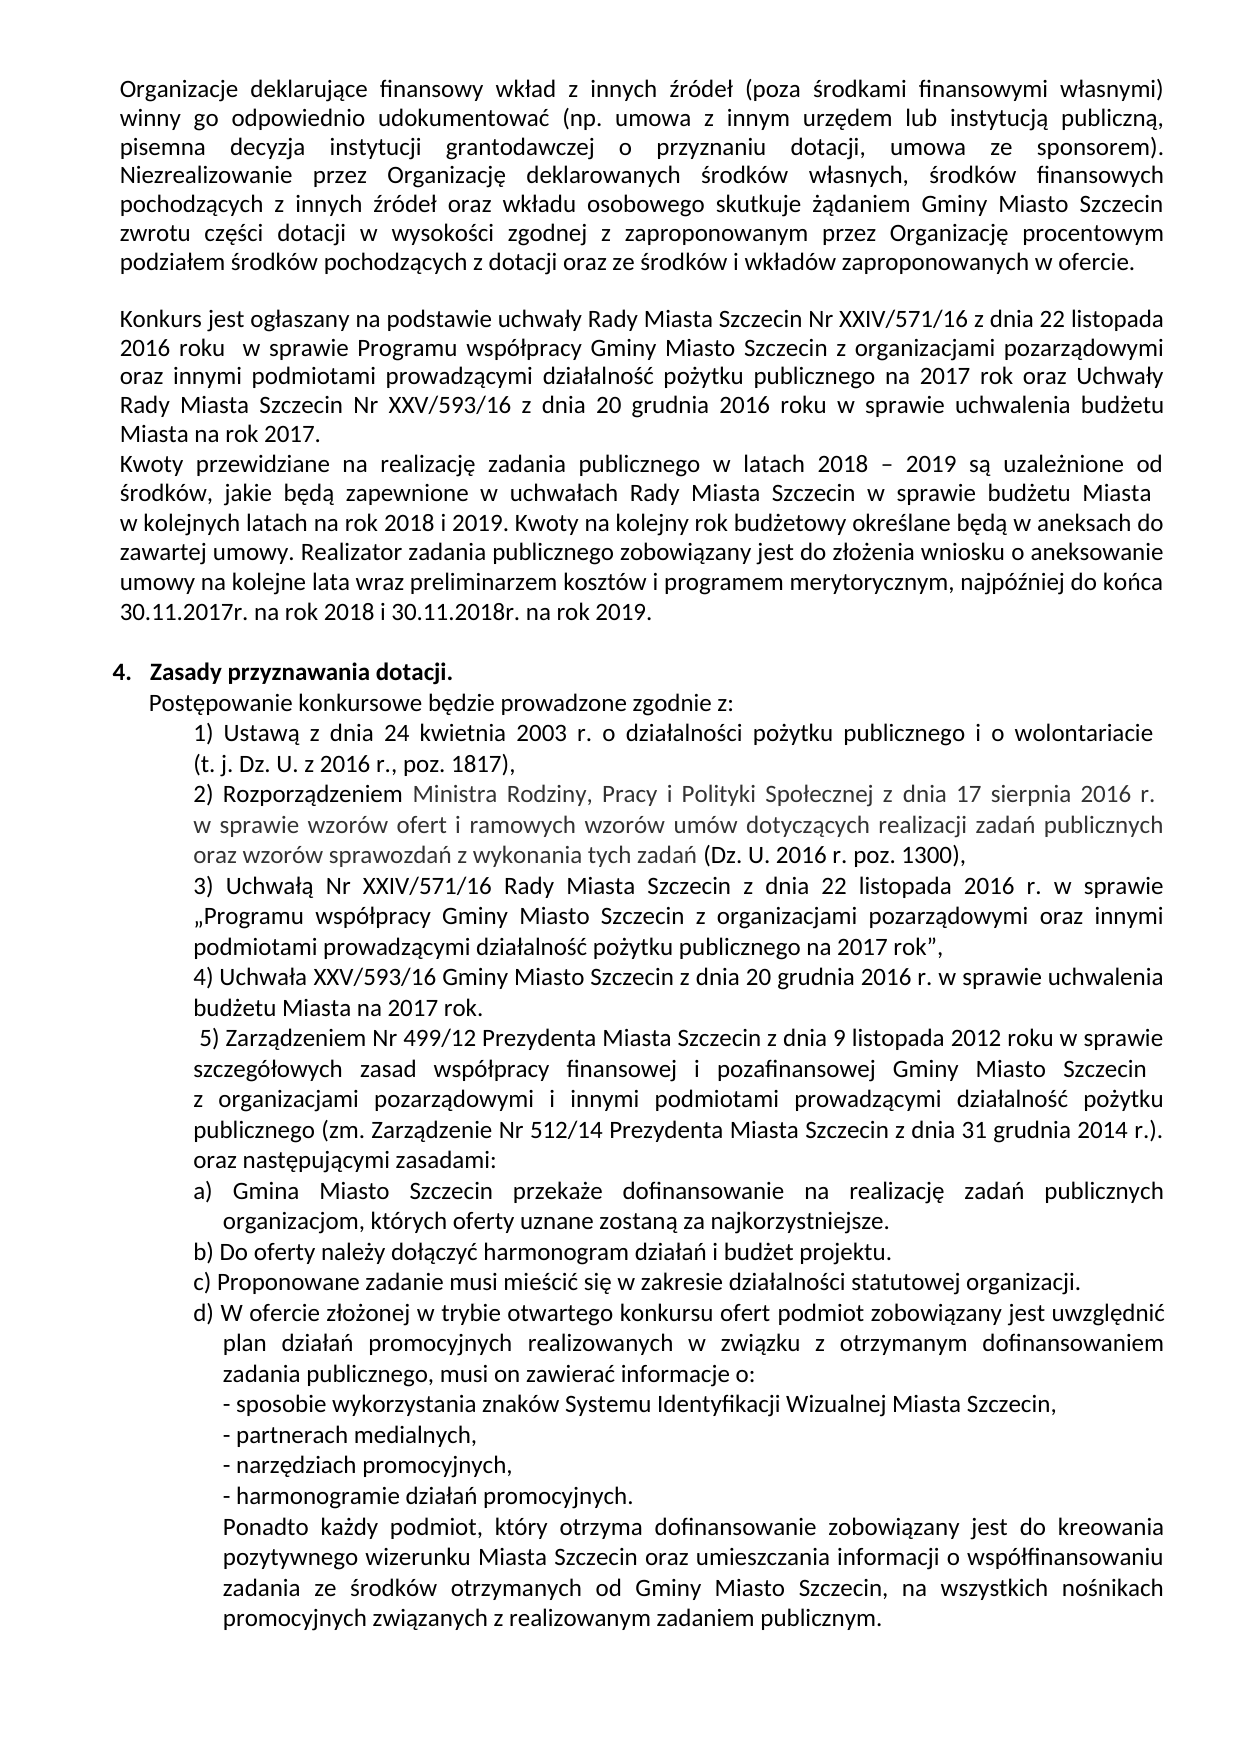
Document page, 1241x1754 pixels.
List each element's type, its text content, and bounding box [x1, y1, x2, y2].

text c) Proponowane zadanie musi mieścić się w zakresie działalności statutowej organizacji. [193, 1267, 1165, 1297]
text Ponadto każdy podmiot, który otrzyma dofinansowanie zobowiązany jest do kreowania pozytywnego wizerunku Miasta Szczecin oraz umieszczania informacji o współfinansowaniu zadania ze środków otrzymanych od Gminy Miasto Szczecin, na wszystkich nośnikach promocyjnych związanych z realizowanym zadaniem publicznym. [223, 1511, 1165, 1633]
text - narzędziach promocyjnych, [149, 1450, 1165, 1480]
text d) W ofercie złożonej w trybie otwartego konkursu ofert podmiot zobowiązany jest uwzględnić plan działań promocyjnych realizowanych w związku z otrzymanym dofinansowaniem zadania publicznego, musi on zawierać informacje o: [193, 1297, 1165, 1389]
text Kwoty przewidziane na realizację zadania publicznego w latach 2018 – 2019 są uzależnione od środków, jakie będą zapewnione w uchwałach Rady Miasta Szczecin w sprawie budżetu Miasta w kolejnych latach na rok 2018 i 2019. Kwoty na kolejny rok budżetowy określane będą w aneksach do zawartej umowy. Realizator zadania publicznego zobowiązany jest do złożenia wniosku o aneksowanie umowy na kolejne lata wraz preliminarzem kosztów i programem merytorycznym, najpóźniej do końca 30.11.2017r. na rok 2018 i 30.11.2018r. na rok 2019. [119, 448, 1165, 626]
text - harmonogramie działań promocyjnych. [149, 1480, 1165, 1511]
text Konkurs jest ogłaszany na podstawie uchwały Rady Miasta Szczecin Nr XXIV/571/16 z dnia 22 listopada 2016 roku w sprawie Programu współpracy Gminy Miasto Szczecin z organizacjami pozarządowymi oraz innymi podmiotami prowadzącymi działalność pożytku publicznego na 2017 rok oraz Uchwały Rady Miasta Szczecin Nr XXV/593/16 z dnia 20 grudnia 2016 roku w sprawie uchwalenia budżetu Miasta na rok 2017. [119, 305, 1165, 448]
text - partnerach medialnych, [149, 1419, 1165, 1450]
text 1) Ustawą z dnia 24 kwietnia 2003 r. o działalności pożytku publicznego i o wolontariacie (t. j. Dz. U. z 2016 r., poz. 1817), [193, 717, 1165, 778]
text Postępowanie konkursowe będzie prowadzone zgodnie z: [104, 687, 1165, 717]
text b) Do oferty należy dołączyć harmonogram działań i budżet projektu. [193, 1236, 1165, 1267]
list Zasady przyznawania dotacji. [112, 656, 1165, 687]
text 2) Rozporządzeniem Ministra Rodziny, Pracy i Polityki Społecznej z dnia 17 sierpnia 2016 r. w sprawie wzorów ofert i ramowych wzorów umów dotyczących realizacji zadań publicznych oraz wzorów sprawozdań z wykonania tych zadań (Dz. U. 2016 r. poz. 1300), [193, 778, 1165, 870]
text 3) Uchwałą Nr XXIV/571/16 Rady Miasta Szczecin z dnia 22 listopada 2016 r. w sprawie „Programu współpracy Gminy Miasto Szczecin z organizacjami pozarządowymi oraz innymi podmiotami prowadzącymi działalność pożytku publicznego na 2017 rok”, [193, 870, 1165, 961]
text 5) Zarządzeniem Nr 499/12 Prezydenta Miasta Szczecin z dnia 9 listopada 2012 roku w sprawie szczegółowych zasad współpracy finansowej i pozafinansowej Gminy Miasto Szczecin z organizacjami pozarządowymi i innymi podmiotami prowadzącymi działalność pożytku publicznego (zm. Zarządzenie Nr 512/14 Prezydenta Miasta Szczecin z dnia 31 grudnia 2014 r.). oraz następującymi zasadami: [193, 1022, 1165, 1175]
text - sposobie wykorzystania znaków Systemu Identyfikacji Wizualnej Miasta Szczecin, [149, 1389, 1165, 1419]
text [119, 75, 1165, 276]
text a) Gmina Miasto Szczecin przekaże dofinansowanie na realizację zadań publicznych organizacjom, których oferty uznane zostaną za najkorzystniejsze. [193, 1175, 1165, 1236]
text 4) Uchwała XXV/593/16 Gminy Miasto Szczecin z dnia 20 grudnia 2016 r. w sprawie uchwalenia budżetu Miasta na 2017 rok. [193, 961, 1165, 1022]
